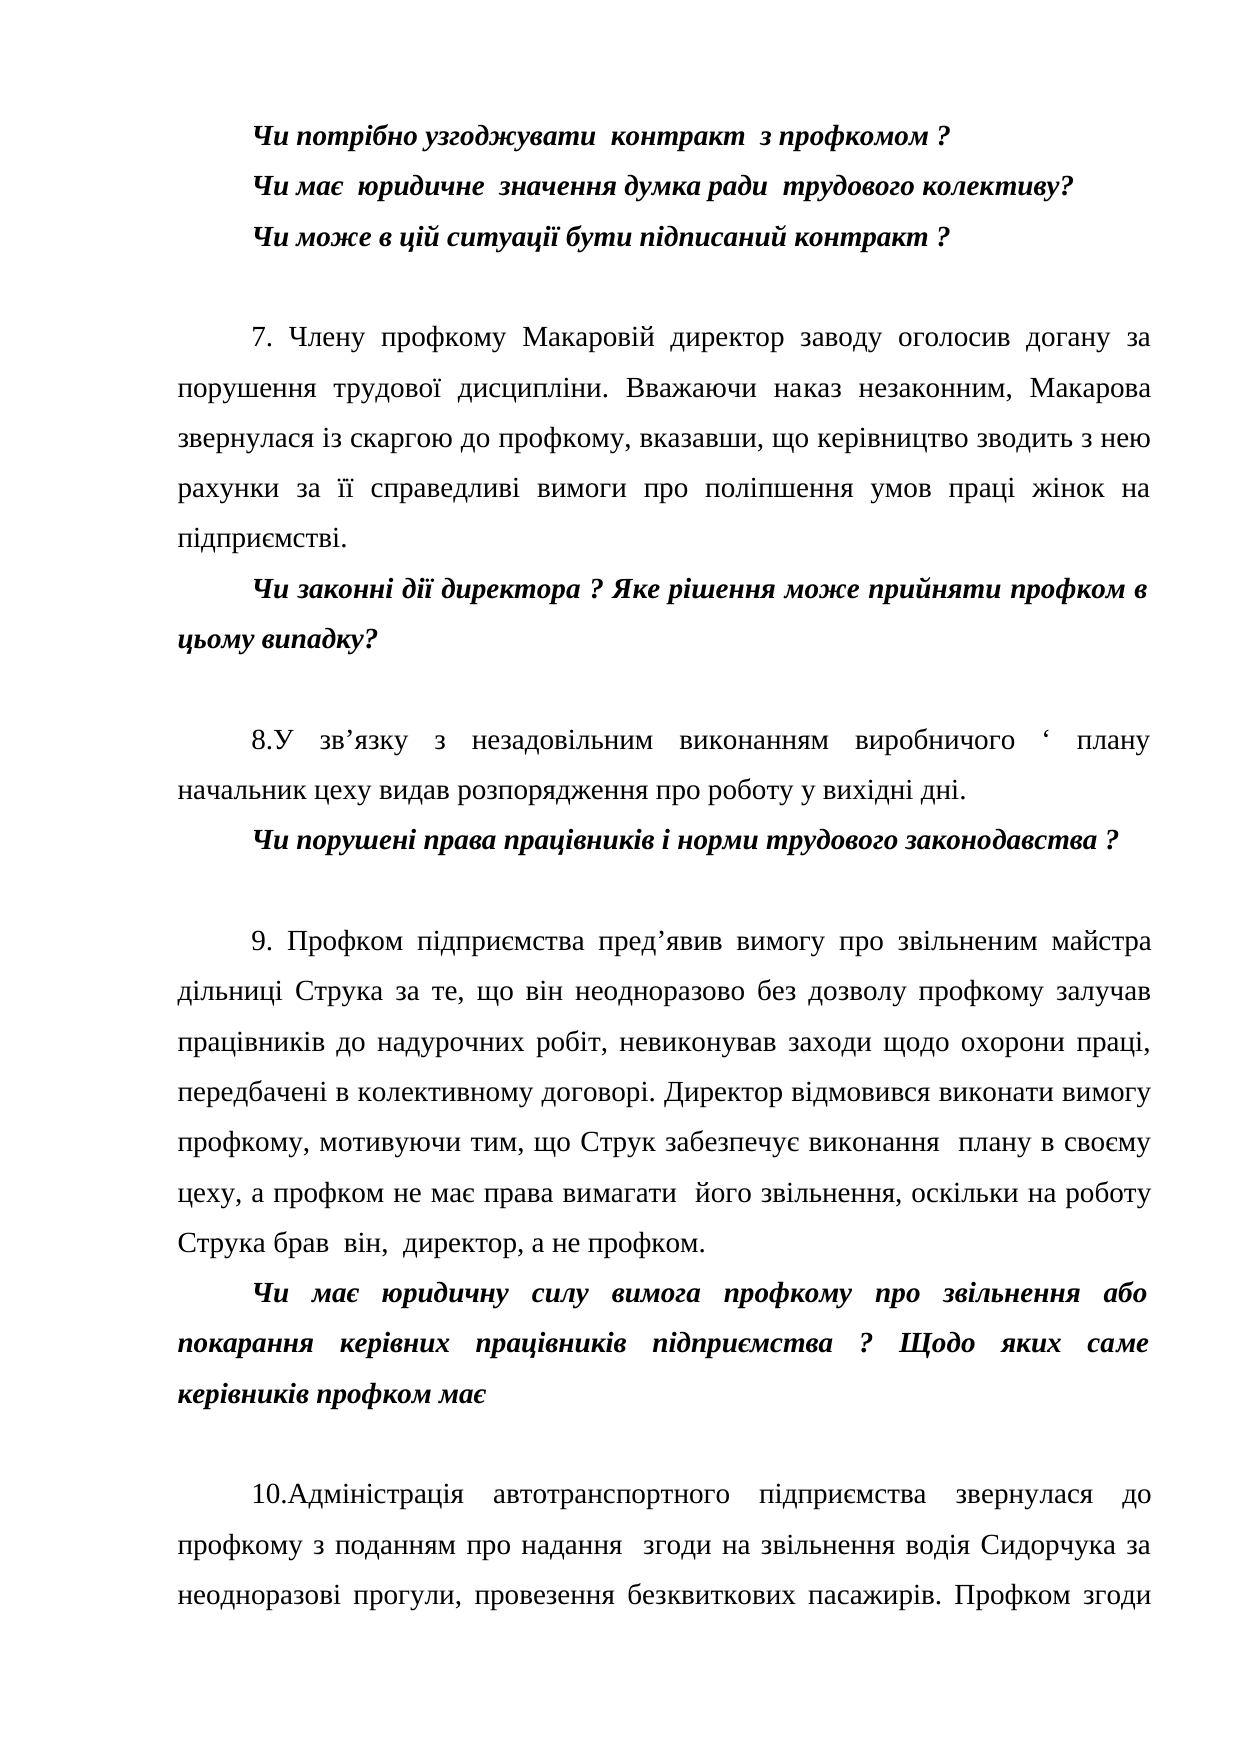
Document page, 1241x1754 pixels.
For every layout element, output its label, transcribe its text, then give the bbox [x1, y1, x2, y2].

text Чи може в цій ситуації бути підписаний контракт ? [177, 219, 1152, 252]
text 8.У зв’язку з незадовільним виконанням виробничого ‘ плану начальник цеху видав розпорядження про роботу у вихідні дні. [177, 722, 1152, 806]
text Чи порушені права працівників і норми трудового законодавства ? [177, 822, 1152, 856]
text Чи законні дії директора ? Яке рішення може прийняти профком в цьому випадку? [177, 571, 1152, 655]
text Чи потрібно узгоджувати контракт з профкомом ? [177, 118, 1152, 152]
text 9. Профком підприємства пред’явив вимогу про звільненим майстра дільниці Струка за те, що він неодноразово без дозволу профкому залучав працівників до надурочних робіт, невиконував заходи щодо охорони праці, передбачені в колективному договорі. Директор відмовився виконати вимогу профкому, мотивуючи тим, що Струк забезпечує виконання плану в своєму цеху, а профком не має права вимагати його звільнення, оскільки на роботу Струка брав він, директор, а не профком. [177, 923, 1152, 1258]
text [177, 1477, 1152, 1611]
text Чи має юридичне значення думка ради трудового колективу? [177, 168, 1152, 202]
text Чи має юридичну силу вимога профкому про звільнення або покарання керівних працівників підприємства ? Щодо яких саме керівників профком має [177, 1275, 1152, 1409]
text 7. Члену профкому Макаровій директор заводу оголосив догану за порушення трудової дисципліни. Вважаючи наказ незаконним, Макарова звернулася із скаргою до профкому, вказавши, що керівництво зводить з нею рахунки за її справедливі вимоги про поліпшення умов праці жінок на підприємстві. [177, 319, 1152, 554]
